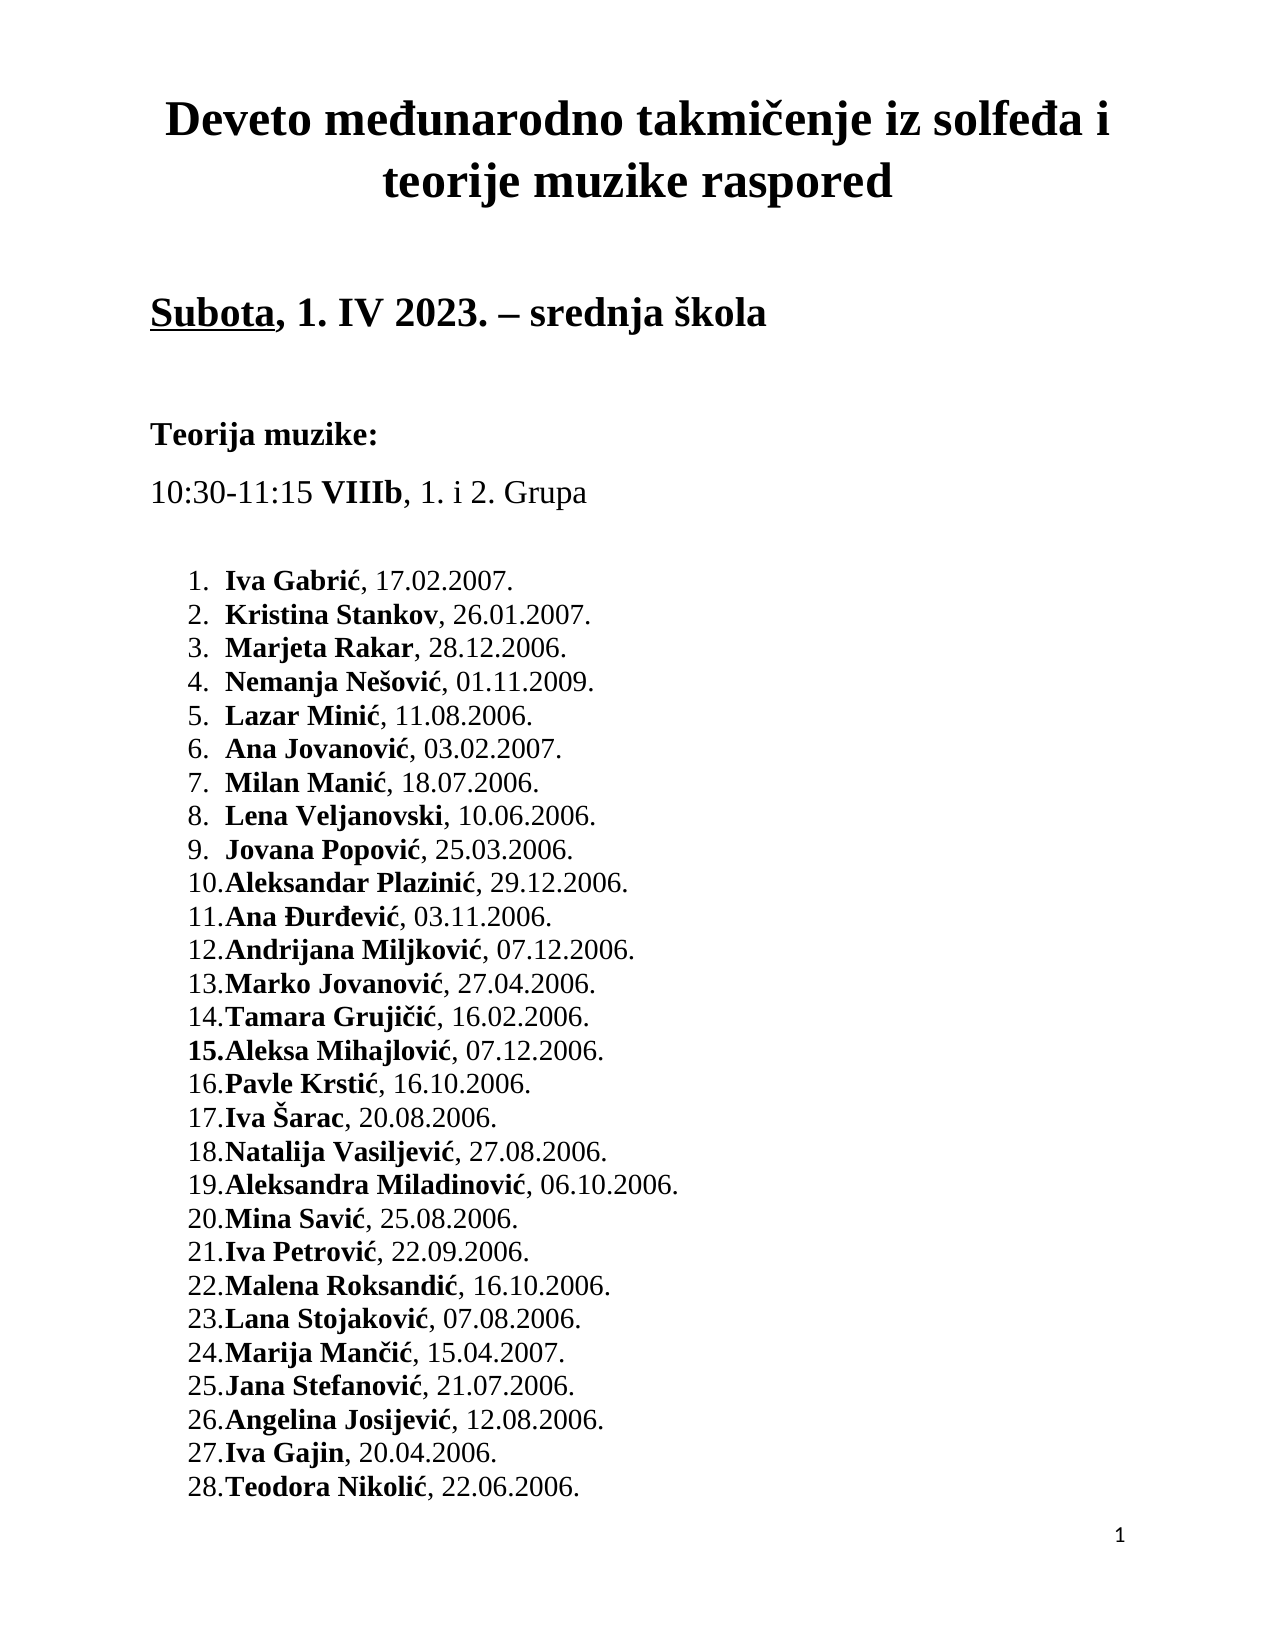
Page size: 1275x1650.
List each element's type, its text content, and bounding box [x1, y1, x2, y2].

text 10:30-11:15 VIIIb, 1. i 2. Grupa [150, 472, 1125, 510]
list Marjeta Rakar, 28.12.2006. [187, 631, 1125, 664]
list Andrijana Miljković, 07.12.2006. [187, 932, 1125, 966]
list Lana Stojaković, 07.08.2006. [187, 1301, 1125, 1335]
list Marija Mančić, 15.04.2007. [187, 1335, 1125, 1368]
list Kristina Stankov, 26.01.2007. [187, 597, 1125, 631]
list Lazar Minić, 11.08.2006. [187, 698, 1125, 731]
list Aleksandar Plazinić, 29.12.2006. [187, 865, 1125, 899]
list Ana Đurđević, 03.11.2006. [187, 899, 1125, 932]
list Ana Jovanović, 03.02.2007. [187, 731, 1125, 765]
list Malena Roksandić, 16.10.2006. [187, 1268, 1125, 1301]
list Nemanja Nešović, 01.11.2009. [187, 664, 1125, 698]
list Milan Manić, 18.07.2006. [187, 765, 1125, 798]
list Lena Veljanovski, 10.06.2006. [187, 798, 1125, 832]
text Teorija muzike: [150, 414, 1125, 452]
list Aleksa Mihajlović, 07.12.2006. [187, 1033, 1125, 1067]
list Jovana Popović, 25.03.2006. [187, 832, 1125, 865]
list Iva Šarac, 20.08.2006. [187, 1100, 1125, 1134]
list Jana Stefanović, 21.07.2006. [187, 1368, 1125, 1402]
text Deveto međunarodno takmičenje iz solfeđa i teorije muzike raspored [150, 89, 1125, 208]
list Iva Gajin, 20.04.2006. [187, 1436, 1125, 1469]
list Pavle Krstić, 16.10.2006. [187, 1067, 1125, 1100]
list Natalija Vasiljević, 27.08.2006. [187, 1134, 1125, 1167]
text Subota, 1. IV 2023. – srednja škola [150, 287, 1125, 335]
list Iva Gabrić, 17.02.2007. [187, 563, 1125, 597]
list Aleksandra Miladinović, 06.10.2006. [187, 1167, 1125, 1201]
list Angelina Josijević, 12.08.2006. [187, 1402, 1125, 1436]
list Mina Savić, 25.08.2006. [187, 1201, 1125, 1234]
list Marko Jovanović, 27.04.2006. [187, 966, 1125, 999]
list Teodora Nikolić, 22.06.2006. [187, 1469, 1125, 1503]
list Iva Petrović, 22.09.2006. [187, 1234, 1125, 1268]
list Tamara Grujičić, 16.02.2006. [187, 999, 1125, 1033]
